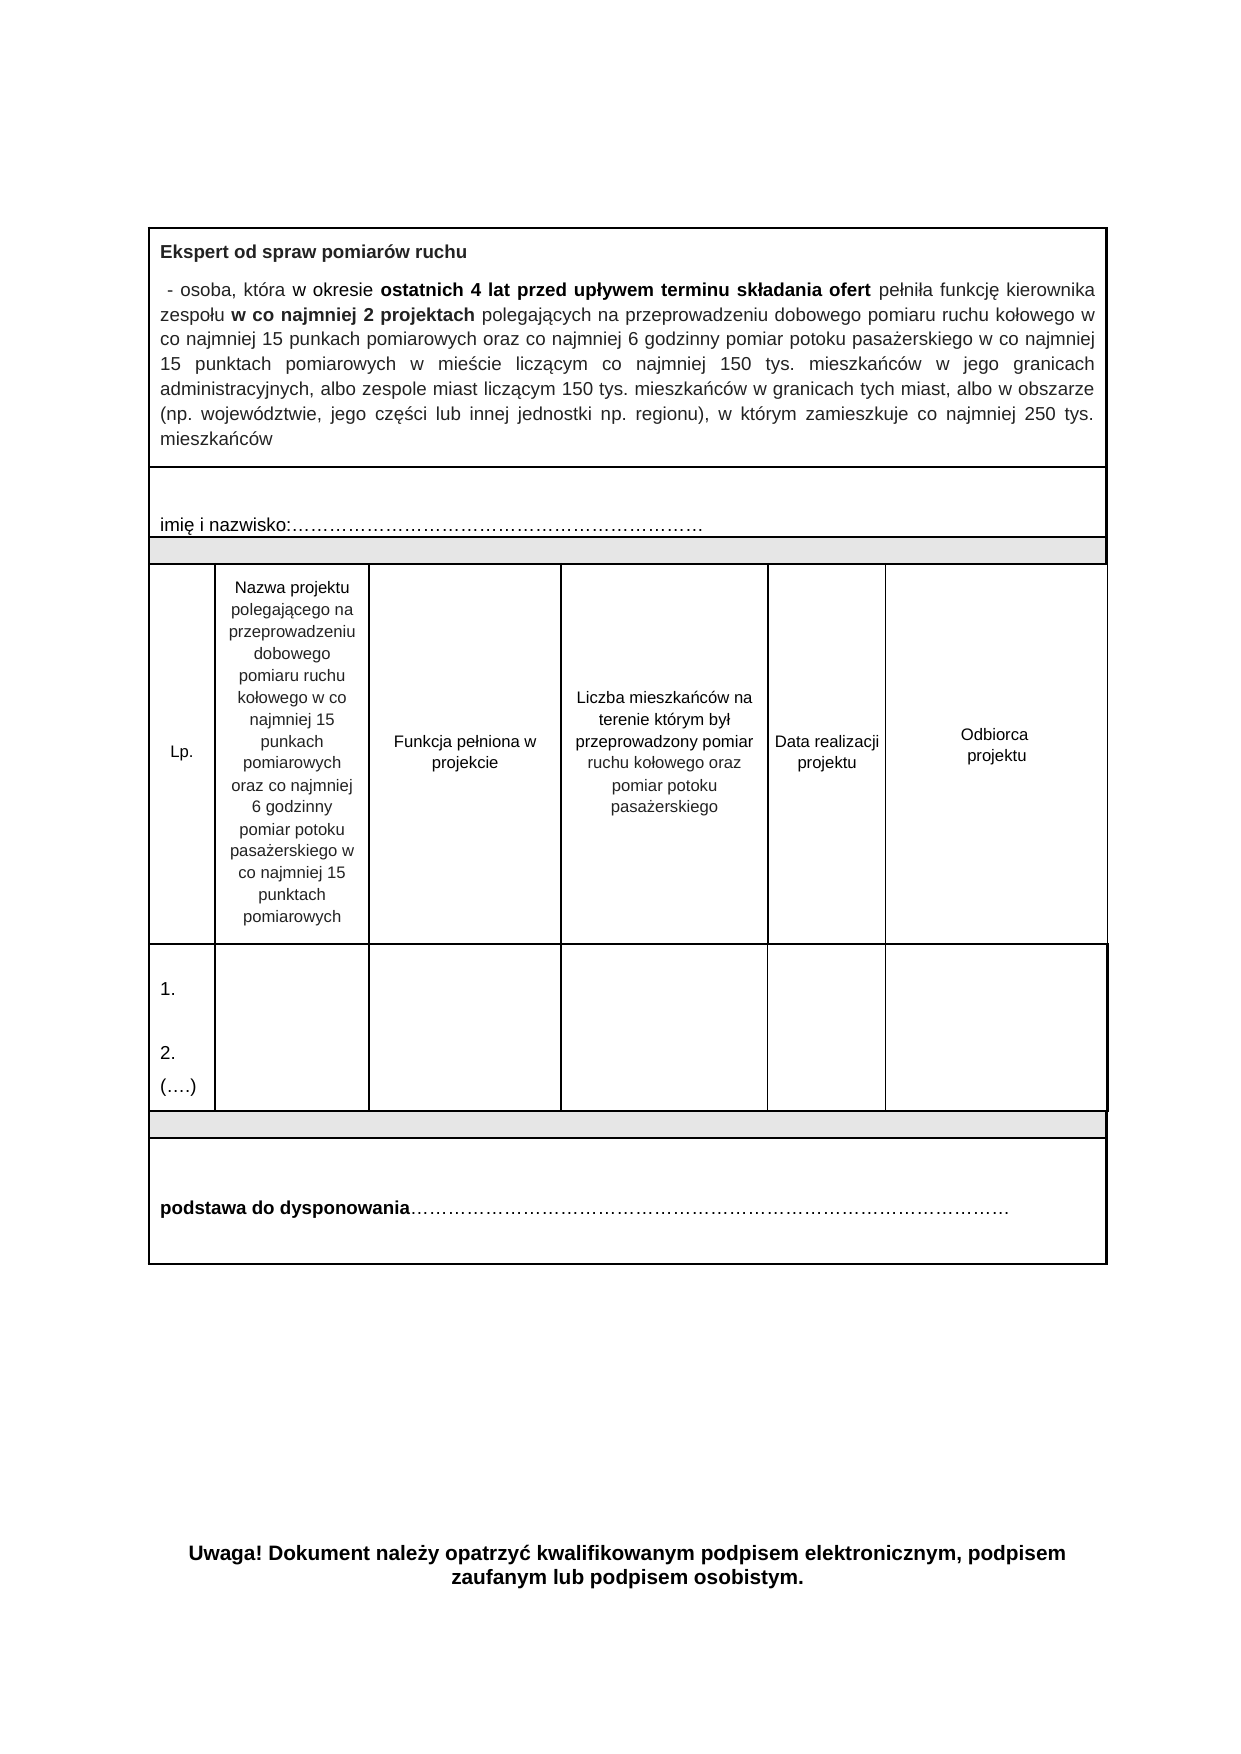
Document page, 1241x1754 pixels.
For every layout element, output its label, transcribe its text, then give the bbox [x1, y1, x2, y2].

table_cell Nazwa projektu polegającego na przeprowadzeniu dobowego pomiaru ruchu kołowego w co najmniej 15 punkach pomiarowych oraz co najmniej 6 godzinny pomiar potoku pasażerskiego w co najmniej 15 punktach pomiarowych [216, 565, 368, 943]
table_cell [216, 945, 368, 1110]
table_cell 1. 2. (….) [150, 945, 214, 1110]
table_cell Data realizacji projektu [769, 565, 885, 943]
table_cell [150, 538, 1105, 563]
table_cell [370, 945, 560, 1110]
table_cell [562, 945, 767, 1110]
table_cell [886, 945, 1106, 1110]
table_cell Liczba mieszkańców na terenie którym był przeprowadzony pomiar ruchu kołowego oraz pomiar potoku pasażerskiego [562, 565, 767, 943]
table_cell imię i nazwisko:………………………………………………………… [150, 468, 1105, 536]
table_cell Odbiorca projektu [886, 565, 1107, 943]
text Uwaga! Dokument należy opatrzyć kwalifikowanym podpisem elektronicznym, podpisem zaufanym lub podpisem osobistym. [148, 1541, 1107, 1589]
table_cell Funkcja pełniona w projekcie [370, 565, 560, 943]
table_cell Lp. [150, 565, 214, 943]
table_header Ekspert od spraw pomiarów ruchu - osoba, która w okresie ostatnich 4 lat przed upływem terminu składania ofert pełniła funkcję kierownika zespołu w co najmniej 2 projektach polegających na przeprowadzeniu dobowego pomiaru ruchu kołowego w co najmniej 15 punkach pomiarowych oraz co najmniej 6 godzinny pomiar potoku pasażerskiego w co najmniej 15 punktach pomiarowych w mieście liczącym co najmniej 150 tys. mieszkańców w jego granicach administracyjnych, albo zespole miast liczącym 150 tys. mieszkańców w granicach tych miast, albo w obszarze (np. województwie, jego części lub innej jednostki np. regionu), w którym zamieszkuje co najmniej 250 tys. mieszkańców [150, 229, 1105, 466]
table_cell [150, 1112, 1105, 1137]
table_cell podstawa do dysponowania…………………………………………………………………………………… [150, 1139, 1105, 1263]
table_cell [768, 945, 885, 1110]
